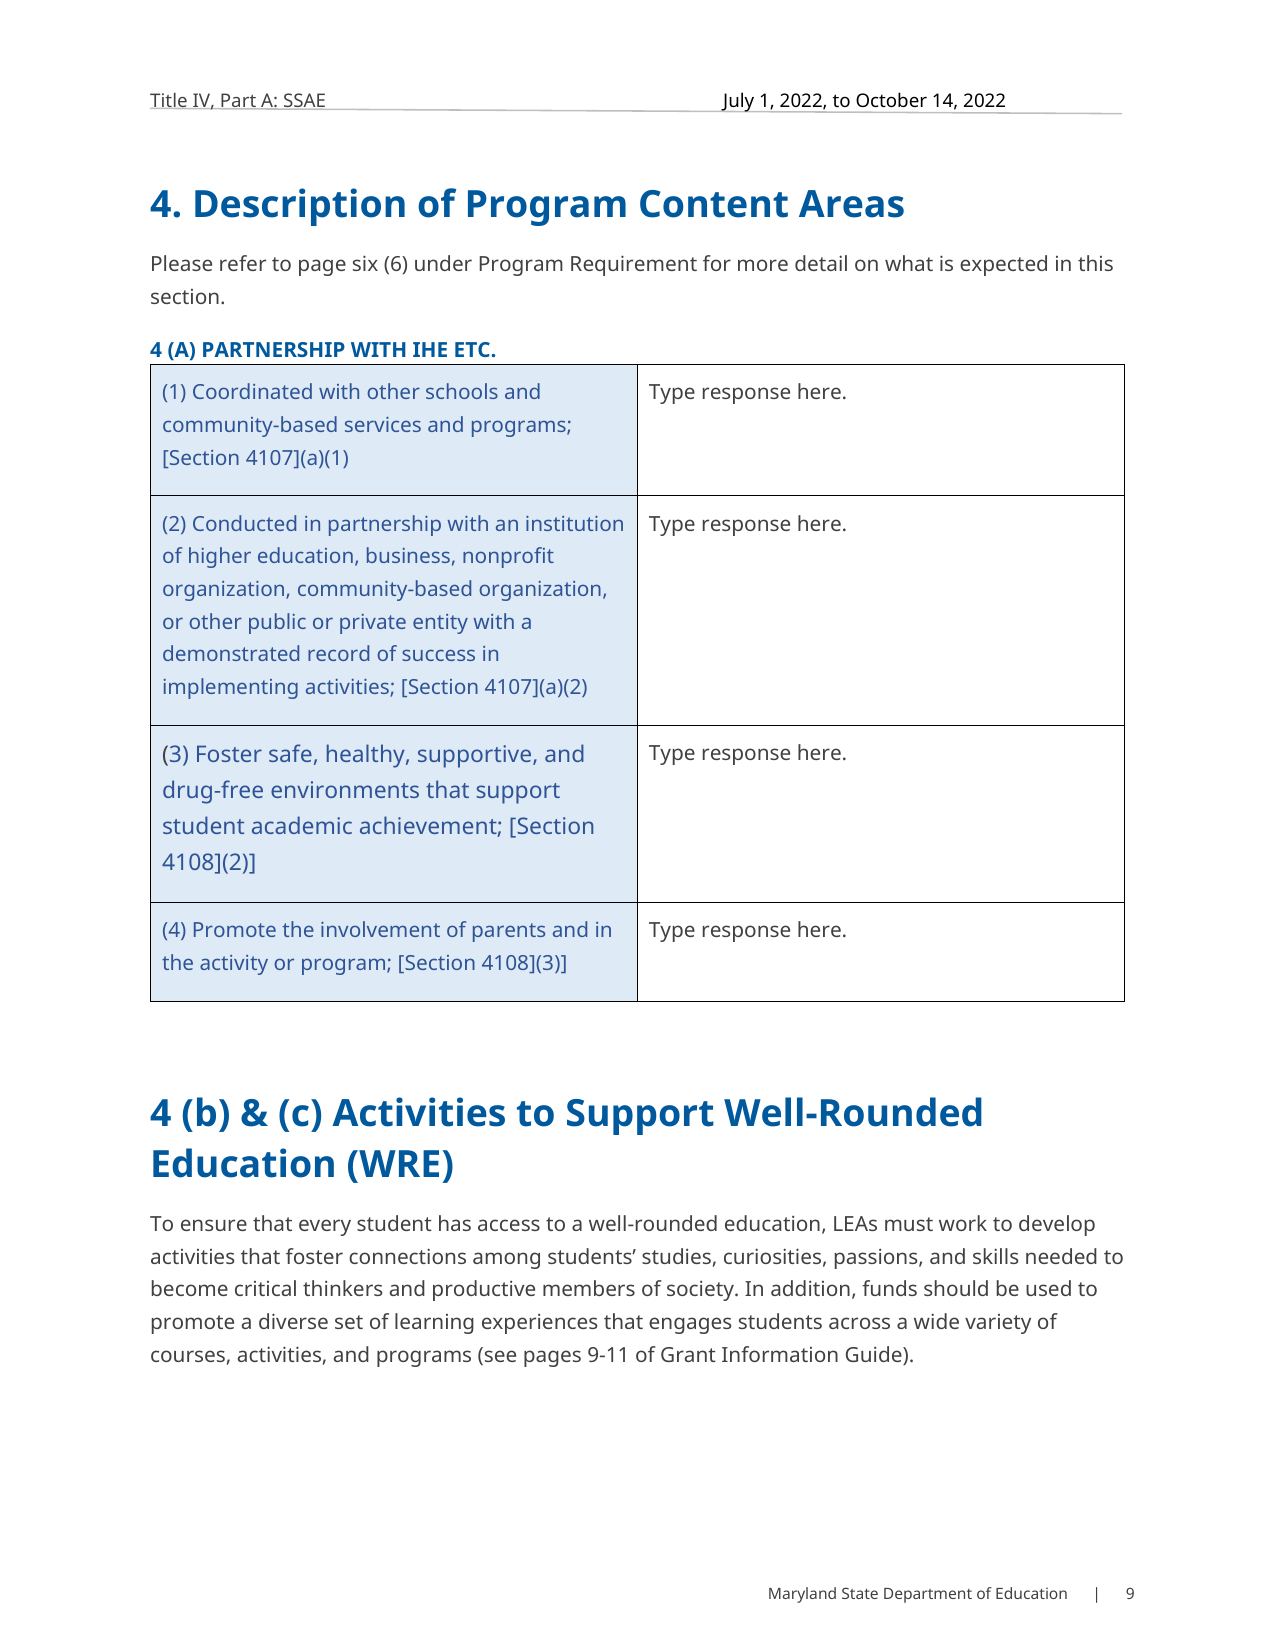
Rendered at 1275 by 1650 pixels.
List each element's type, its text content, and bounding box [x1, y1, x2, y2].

subtitle 4. Description of Program Content Areas [150, 177, 1125, 228]
table_cell Type response here. [638, 903, 1124, 1001]
table_cell Type response here. [638, 496, 1124, 725]
table_cell (4) Promote the involvement of parents and in the activity or program; [Section 4108](3)] [151, 903, 637, 1001]
table_cell (2) Conducted in partnership with an institution of higher education, business, nonprofit organization, community-based organization, or other public or private entity with a demonstrated record of success in implementing activities; [Section 4107](a)(2) [151, 496, 637, 725]
subtitle 4 (b) & (c) Activities to Support Well-Rounded Education (WRE) [150, 1086, 1125, 1188]
table_header Type response here. [638, 365, 1124, 495]
text To ensure that every student has access to a well-rounded education, LEAs must work to develop activities that foster connections among students’ studies, curiosities, passions, and skills needed to become critical thinkers and productive members of society. In addition, funds should be used to promote a diverse set of learning experiences that engages students across a wide variety of courses, activities, and programs (see pages 9-11 of Grant Information Guide). [150, 1209, 1125, 1368]
table_header (1) Coordinated with other schools and community-based services and programs; [Section 4107](a)(1) [151, 365, 637, 495]
table_cell (3) Foster safe, healthy, supportive, and drug-free environments that support student academic achievement; [Section 4108](2)] [151, 726, 637, 902]
text Please refer to page six (6) under Program Requirement for more detail on what is expected in this section. [150, 249, 1125, 310]
table_cell Type response here. [638, 726, 1124, 902]
subtitle 4 (A) partnership with IHE etc. [150, 335, 1125, 364]
